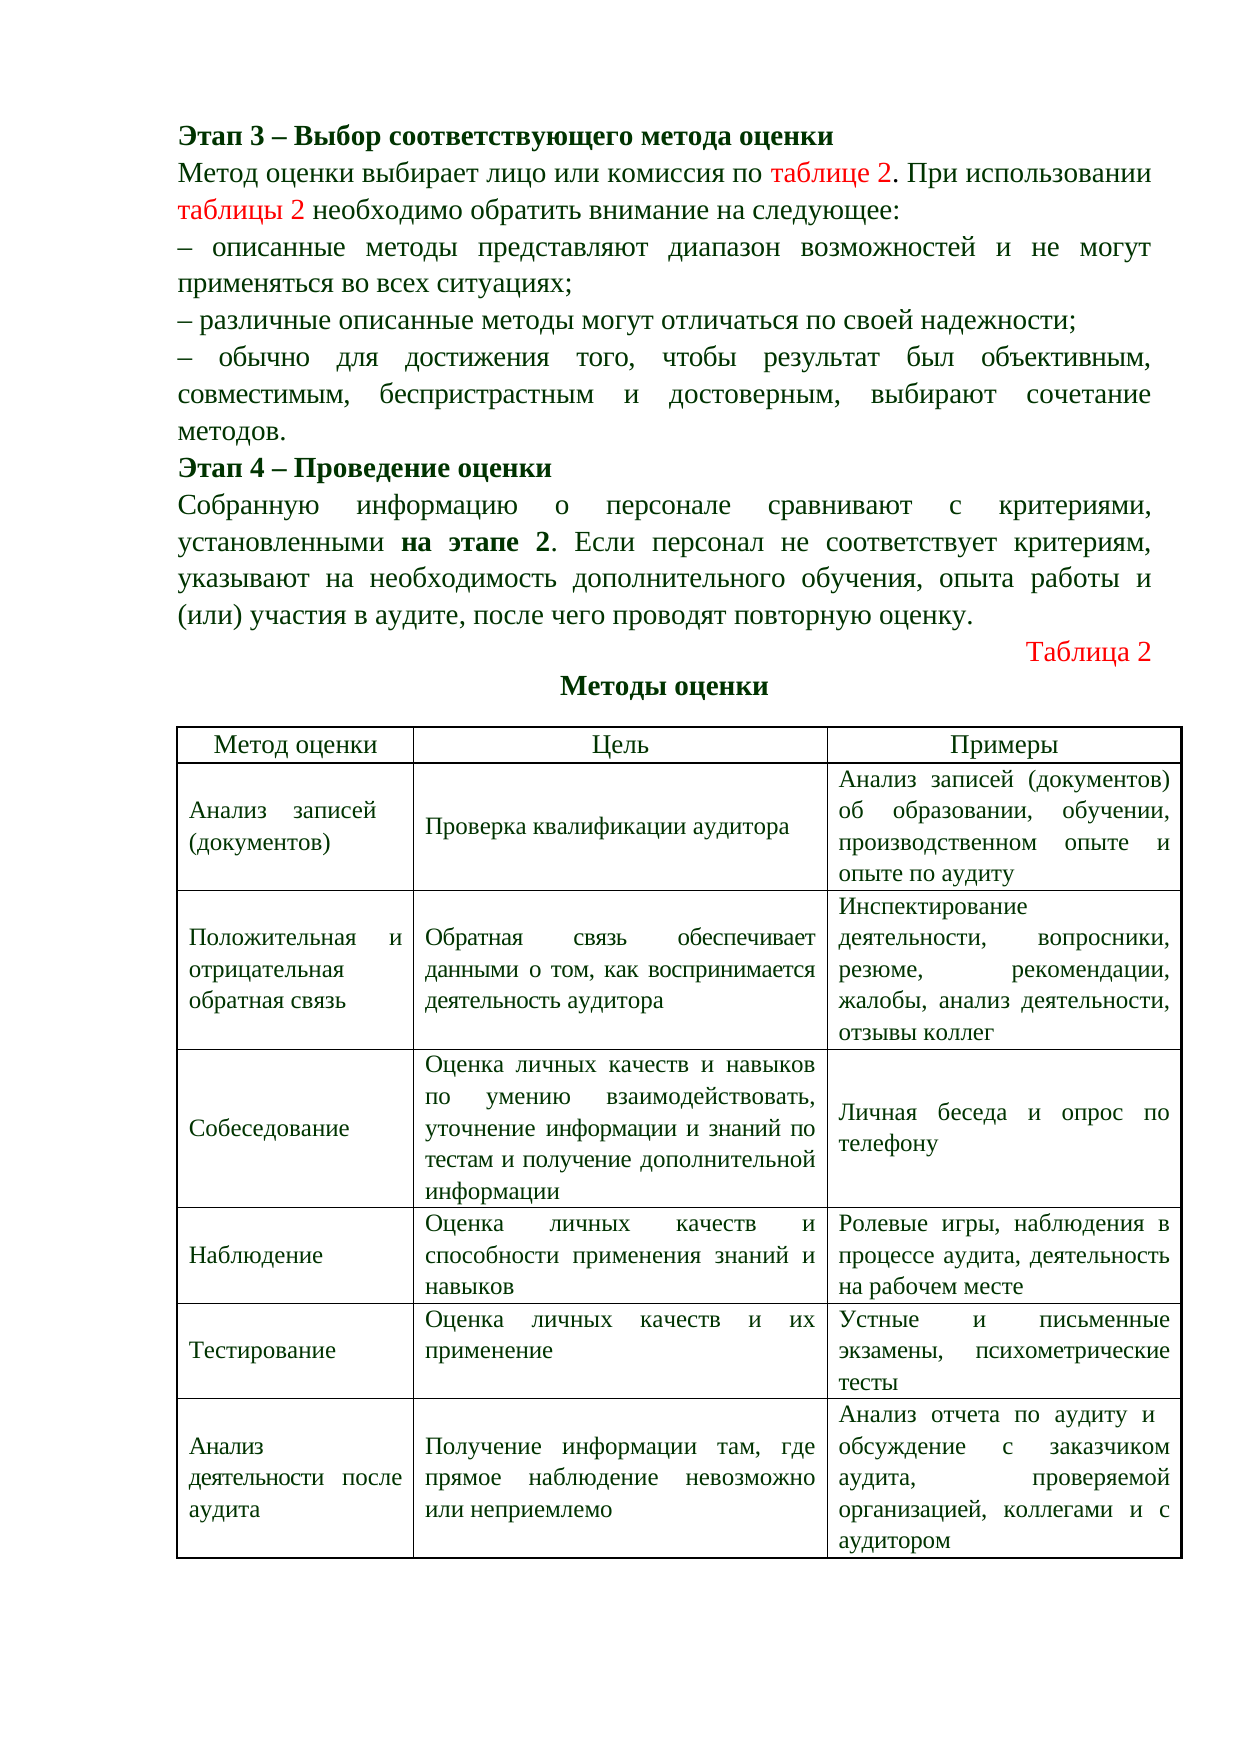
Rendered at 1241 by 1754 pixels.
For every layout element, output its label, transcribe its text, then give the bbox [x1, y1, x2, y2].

table_cell Оценка личных качеств и способности применения знаний и навыков [414, 1208, 827, 1303]
text Этап 3 – Выбор соответствующего метода оценки [177, 118, 1152, 152]
table_header Метод оценки [178, 728, 413, 762]
text Таблица 2 [177, 634, 1152, 668]
table_cell Личная беседа и опрос по телефону [828, 1050, 1180, 1207]
table_header Примеры [828, 728, 1180, 762]
text – описанные методы представляют диапазон возможностей и не могут применяться во всех ситуациях; [177, 229, 1152, 299]
table_cell Оценка личных качеств и навыков по умению взаимодействовать, уточнение информации и знаний по тестам и получение дополнительной информации [414, 1050, 827, 1207]
table_header Цель [414, 728, 827, 762]
table_cell Ролевые игры, наблюдения в процессе аудита, деятельность на рабочем месте [828, 1208, 1180, 1303]
table_cell Наблюдение [178, 1208, 413, 1303]
table_cell Проверка квалификации аудитора [414, 764, 827, 890]
text Методы оценки [177, 668, 1152, 701]
table_cell Анализ записей (документов) об образовании, обучении, производственном опыте и опыте по аудиту [828, 764, 1180, 890]
table_cell Обратная связь обеспечивает данными о том, как воспринимается деятельность аудитора [414, 891, 827, 1048]
table_cell Собеседование [178, 1050, 413, 1207]
table_cell Анализ деятельности после аудита [178, 1399, 413, 1557]
text Метод оценки выбирает лицо или комиссия по таблице 2. При использовании таблицы 2 необходимо обратить внимание на следующее: [177, 155, 1152, 225]
text Этап 4 – Проведение оценки [177, 450, 1152, 483]
table_cell Оценка личных качеств и их применение [414, 1304, 827, 1398]
table_cell Положительная и отрицательная обратная связь [178, 891, 413, 1048]
text – различные описанные методы могут отличаться по своей надежности; [177, 302, 1152, 336]
table_cell Анализ записей (документов) [178, 764, 413, 890]
text Собранную информацию о персонале сравнивают с критериями, установленными на этапе 2. Если персонал не соответствует критериям, указывают на необходимость дополнительного обучения, опыта работы и (или) участия в аудите, после чего проводят повторную оценку. [177, 487, 1152, 631]
table_cell Устные и письменные экзамены, психометрические тесты [828, 1304, 1180, 1398]
table_cell Инспектирование деятельности, вопросники, резюме, рекомендации, жалобы, анализ деятельности, отзывы коллег [828, 891, 1180, 1048]
text – обычно для достижения того, чтобы результат был объективным, совместимым, беспристрастным и достоверным, выбирают сочетание методов. [177, 339, 1152, 447]
table_cell Получение информации там, где прямое наблюдение невозможно или неприемлемо [414, 1399, 827, 1557]
table_cell Тестирование [178, 1304, 413, 1398]
table_cell Анализ отчета по аудиту и обсуждение с заказчиком аудита, проверяемой организацией, коллегами и с аудитором [828, 1399, 1180, 1557]
